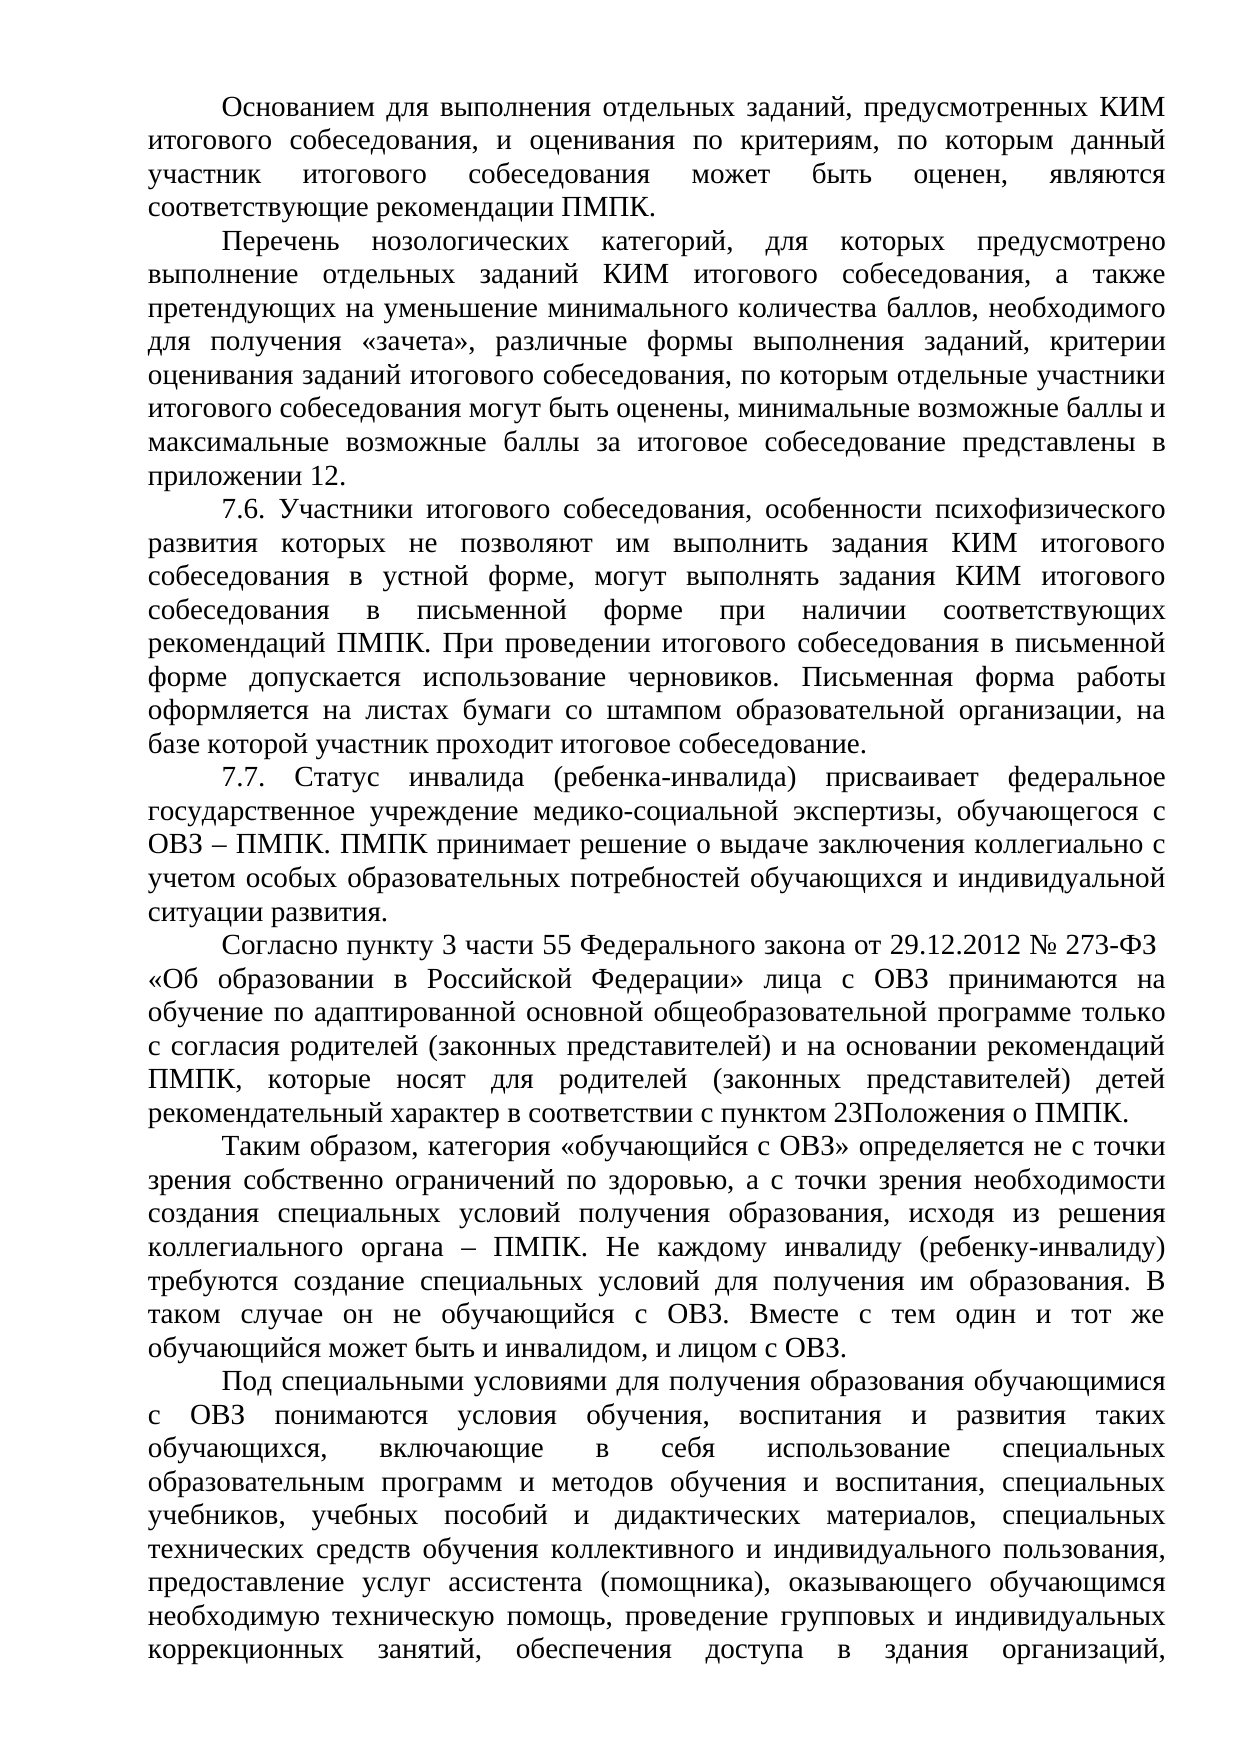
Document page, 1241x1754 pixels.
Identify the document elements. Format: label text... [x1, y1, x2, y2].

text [148, 1363, 1167, 1665]
text Таким образом, категория «обучающийся с ОВЗ» определяется не с точки зрения собственно ограничений по здоровью, а с точки зрения необходимости создания специальных условий получения образования, исходя из решения коллегиального органа – ПМПК. Не каждому инвалиду (ребенку-инвалиду) требуются создание специальных условий для получения им образования. В таком случае он не обучающийся с ОВЗ. Вместе с тем один и тот же обучающийся может быть и инвалидом, и лицом с ОВЗ. [148, 1128, 1167, 1363]
text 7.7. Статус инвалида (ребенка-инвалида) присваивает федеральное государственное учреждение медико-социальной экспертизы, обучающегося с ОВЗ – ПМПК. ПМПК принимает решение о выдаче заключения коллегиально с учетом особых образовательных потребностей обучающихся и индивидуальной ситуации развития. [148, 759, 1167, 927]
text Основанием для выполнения отдельных заданий, предусмотренных КИМ итогового собеседования, и оценивания по критериям, по которым данный участник итогового собеседования может быть оценен, являются соответствующие рекомендации ПМПК. [148, 89, 1167, 223]
text 7.6. Участники итогового собеседования, особенности психофизического развития которых не позволяют им выполнить задания КИМ итогового собеседования в устной форме, могут выполнять задания КИМ итогового собеседования в письменной форме при наличии соответствующих рекомендаций ПМПК. При проведении итогового собеседования в письменной форме допускается использование черновиков. Письменная форма работы оформляется на листах бумаги со штампом образовательной организации, на базе которой участник проходит итоговое собеседование. [148, 491, 1167, 759]
text Перечень нозологических категорий, для которых предусмотрено выполнение отдельных заданий КИМ итогового собеседования, а также претендующих на уменьшение минимального количества баллов, необходимого для получения «зачета», различные формы выполнения заданий, критерии оценивания заданий итогового собеседования, по которым отдельные участники итогового собеседования могут быть оценены, минимальные возможные баллы и максимальные возможные баллы за итоговое собеседование представлены в приложении 12. [148, 223, 1167, 491]
text Согласно пункту 3 части 55 Федерального закона от 29.12.2012 № 273-ФЗ «Об образовании в Российской Федерации» лица с ОВЗ принимаются на обучение по адаптированной основной общеобразовательной программе только с согласия родителей (законных представителей) и на основании рекомендаций ПМПК, которые носят для родителей (законных представителей) детей рекомендательный характер в соответствии с пунктом 23Положения о ПМПК. [148, 927, 1167, 1128]
